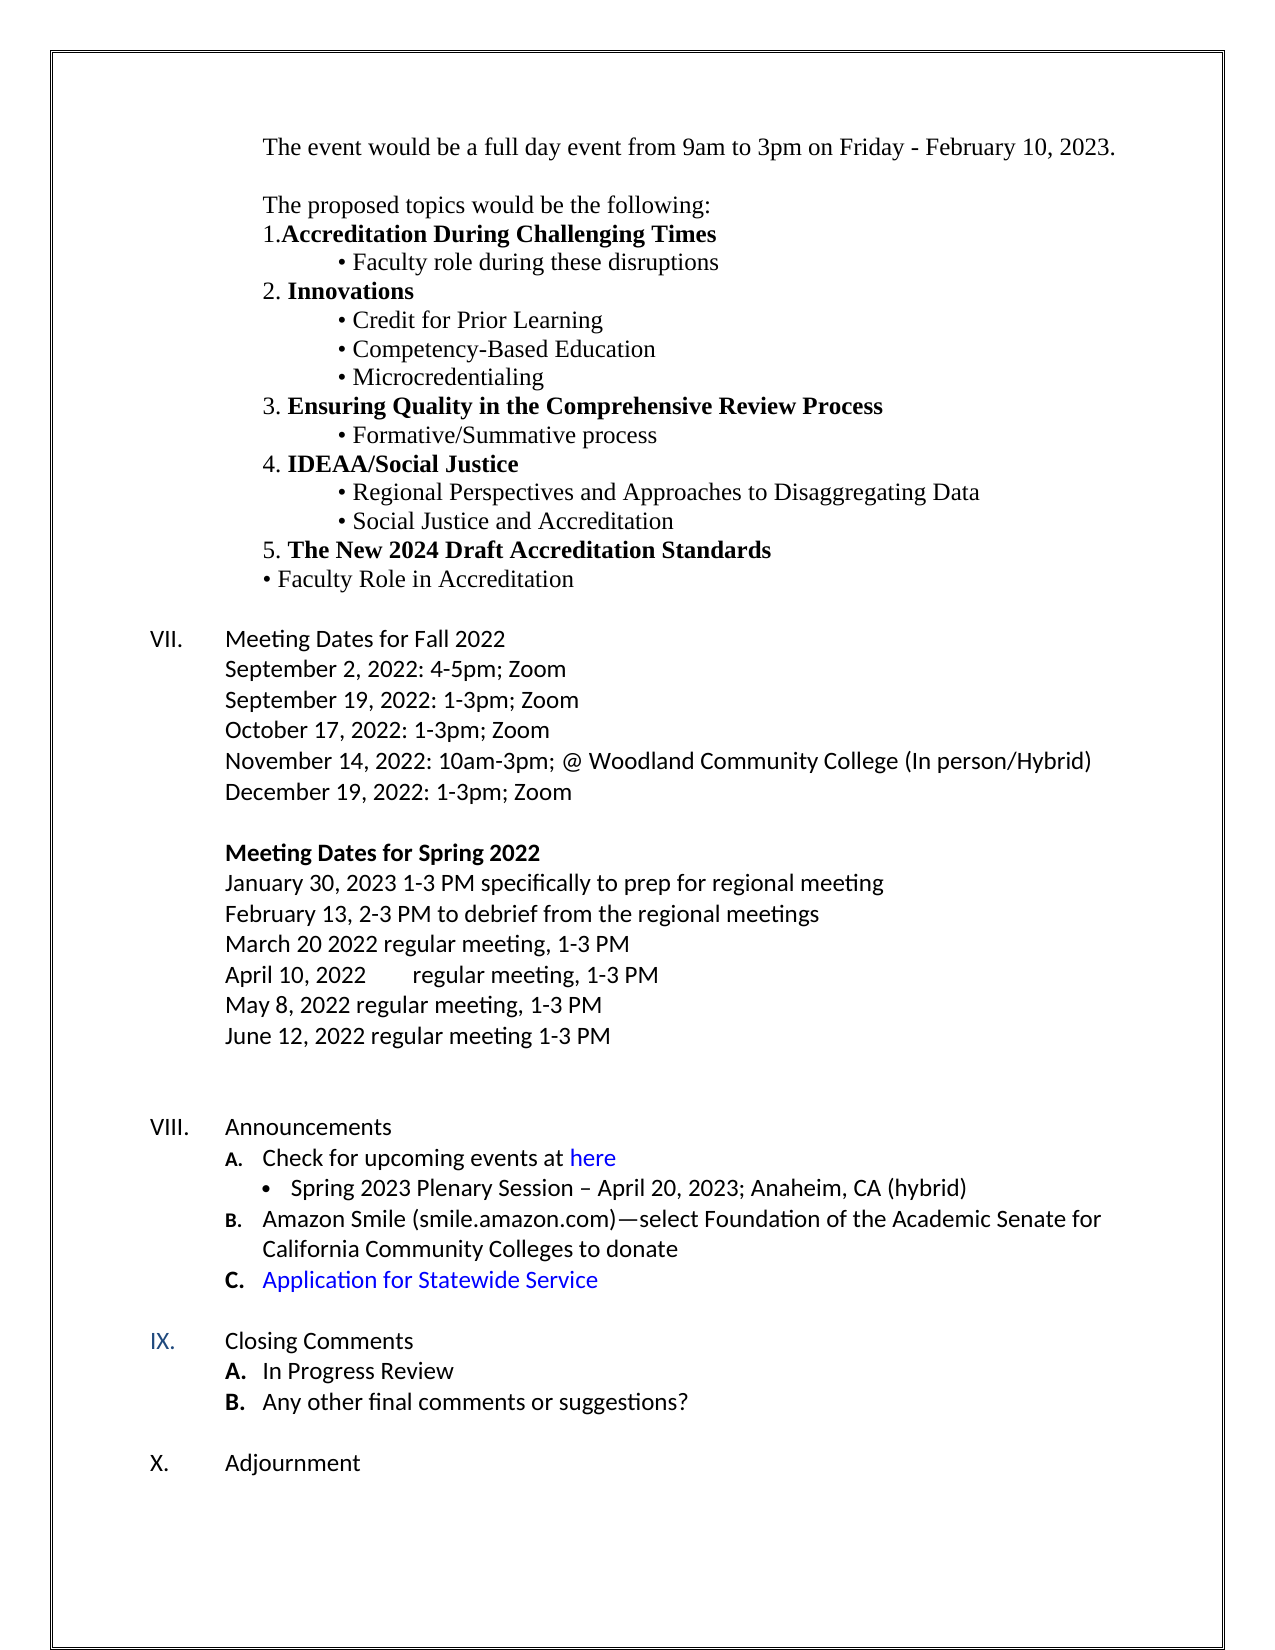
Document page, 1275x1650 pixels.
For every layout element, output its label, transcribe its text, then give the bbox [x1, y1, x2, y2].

list Closing Comments [150, 1325, 1162, 1356]
text • Microcredentialing [112, 362, 1162, 391]
text April 10, 2022 regular meeting, 1-3 PM [150, 959, 1162, 989]
text • Competency-Based Education [112, 334, 1162, 362]
text Meeting Dates for Spring 2022 [225, 837, 1162, 867]
text 4. IDEAA/Social Justice [112, 449, 1162, 477]
text June 12, 2022 regular meeting 1-3 PM [150, 1020, 1162, 1050]
text October 17, 2022: 1-3pm; Zoom [225, 714, 1162, 745]
text The event would be a full day event from 9am to 3pm on Friday - February 10, 2023. [112, 132, 1162, 161]
list Adjournment [150, 1447, 1162, 1478]
text • Regional Perspectives and Approaches to Disaggregating Data [112, 477, 1162, 506]
text • Faculty role during these disruptions [112, 247, 1162, 276]
text • Formative/Summative process [112, 420, 1162, 449]
text • Credit for Prior Learning [112, 305, 1162, 334]
text February 13, 2-3 PM to debrief from the regional meetings [150, 898, 1162, 928]
text • Faculty Role in Accreditation [262, 564, 1162, 592]
list Spring 2023 Plenary Session – April 20, 2023; Anaheim, CA (hybrid) [262, 1172, 1162, 1203]
list Application for Statewide Service [225, 1264, 1162, 1294]
text 5. The New 2024 Draft Accreditation Standards [112, 535, 1162, 564]
list Any other final comments or suggestions? [225, 1386, 1162, 1417]
text 3. Ensuring Quality in the Comprehensive Review Process [112, 391, 1162, 420]
text March 20 2022 regular meeting, 1-3 PM [150, 928, 1162, 959]
text September 2, 2022: 4-5pm; Zoom [225, 653, 1162, 684]
text May 8, 2022 regular meeting, 1-3 PM [150, 989, 1162, 1020]
list Announcements [150, 1111, 1162, 1142]
text December 19, 2022: 1-3pm; Zoom [225, 776, 1162, 806]
list In Progress Review [225, 1356, 1162, 1386]
text January 30, 2023 1-3 PM specifically to prep for regional meeting [150, 867, 1162, 898]
text The proposed topics would be the following: [112, 190, 1162, 219]
text 1.Accreditation During Challenging Times [112, 219, 1162, 247]
text September 19, 2022: 1-3pm; Zoom [225, 684, 1162, 714]
text • Social Justice and Accreditation [112, 506, 1162, 535]
text November 14, 2022: 10am-3pm; @ Woodland Community College (In person/Hybrid) [225, 745, 1162, 776]
list Check for upcoming events at here [225, 1142, 1162, 1172]
list Meeting Dates for Fall 2022 [150, 623, 1162, 653]
text 2. Innovations [112, 276, 1162, 305]
list Amazon Smile (smile.amazon.com)—select Foundation of the Academic Senate for California Community Colleges to donate [225, 1203, 1162, 1264]
